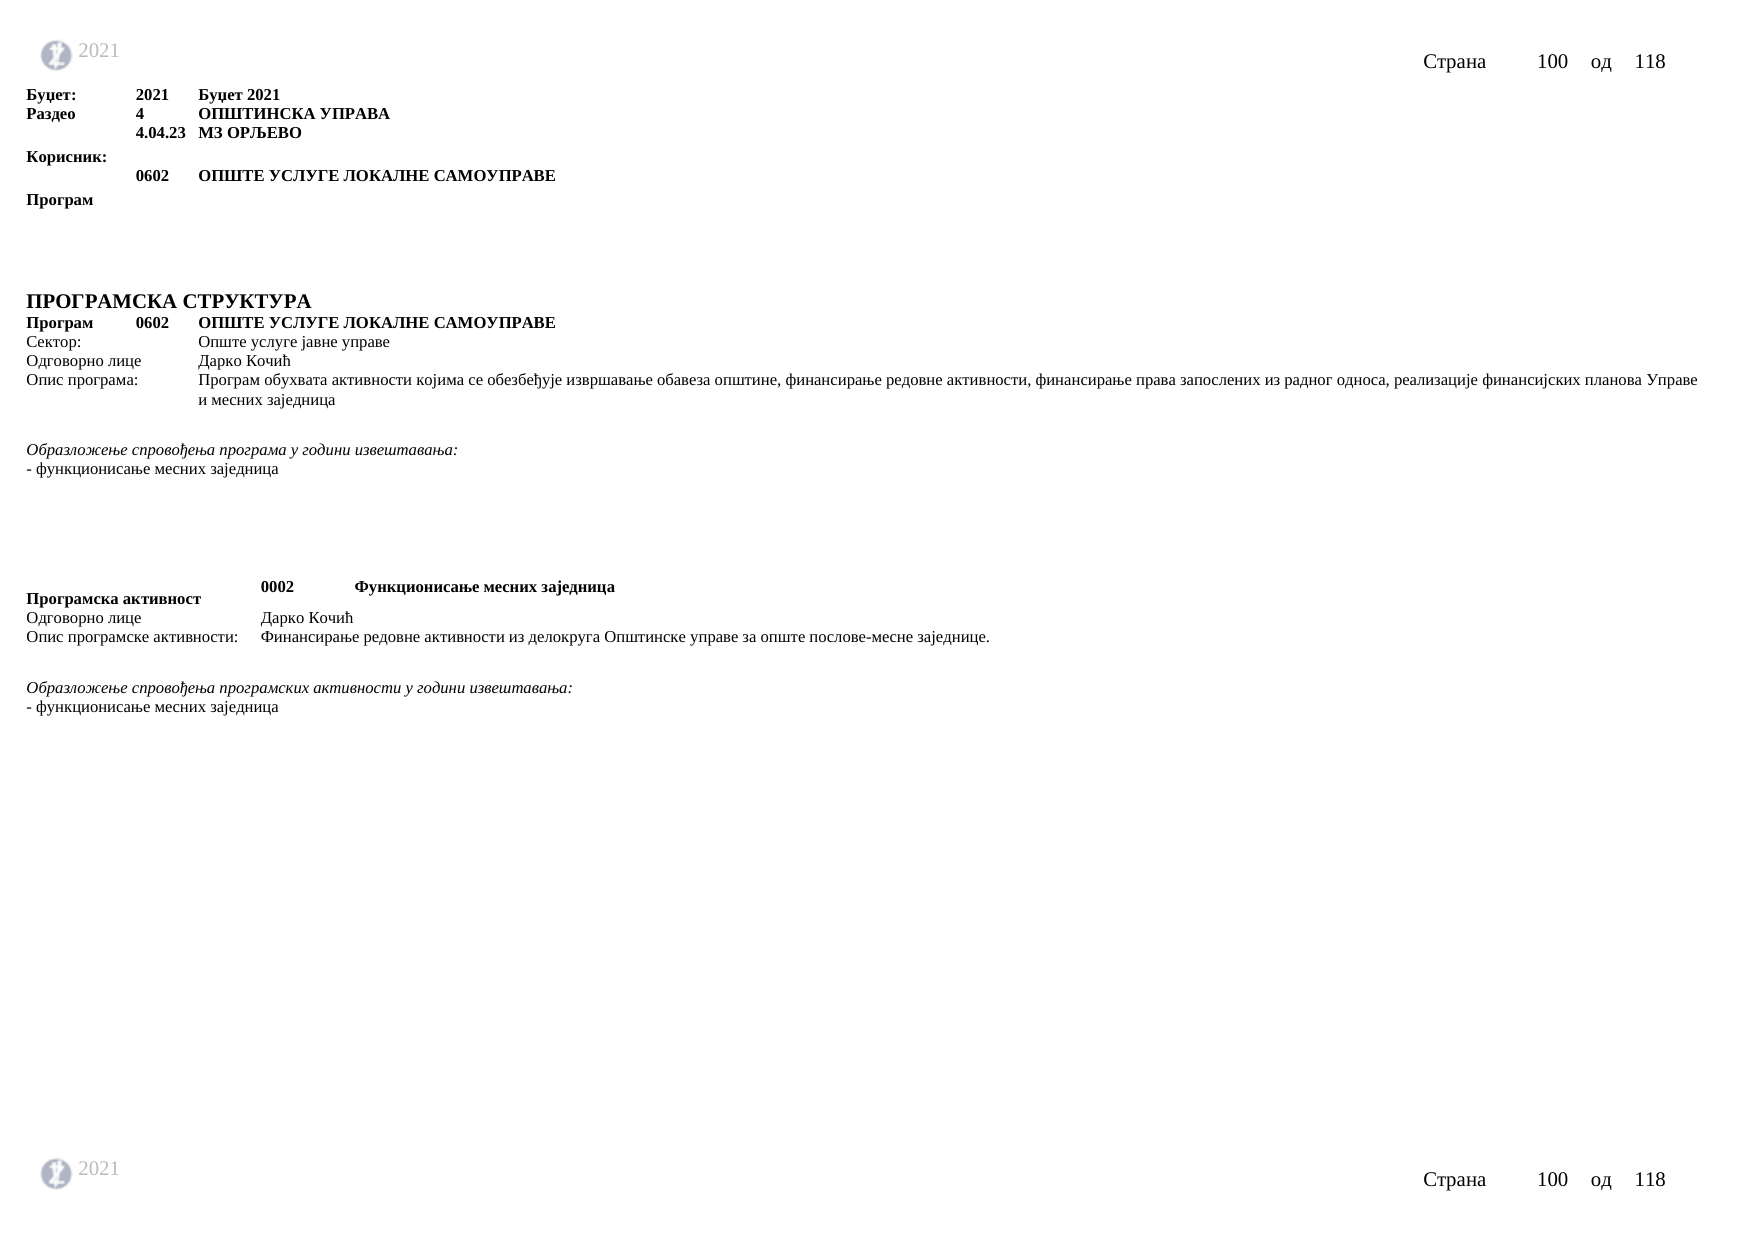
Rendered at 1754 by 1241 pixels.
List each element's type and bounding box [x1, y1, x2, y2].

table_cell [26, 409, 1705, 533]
picture [37, 1155, 76, 1194]
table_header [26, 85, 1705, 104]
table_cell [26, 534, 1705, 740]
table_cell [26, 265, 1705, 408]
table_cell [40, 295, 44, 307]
picture [37, 37, 76, 75]
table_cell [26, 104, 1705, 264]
